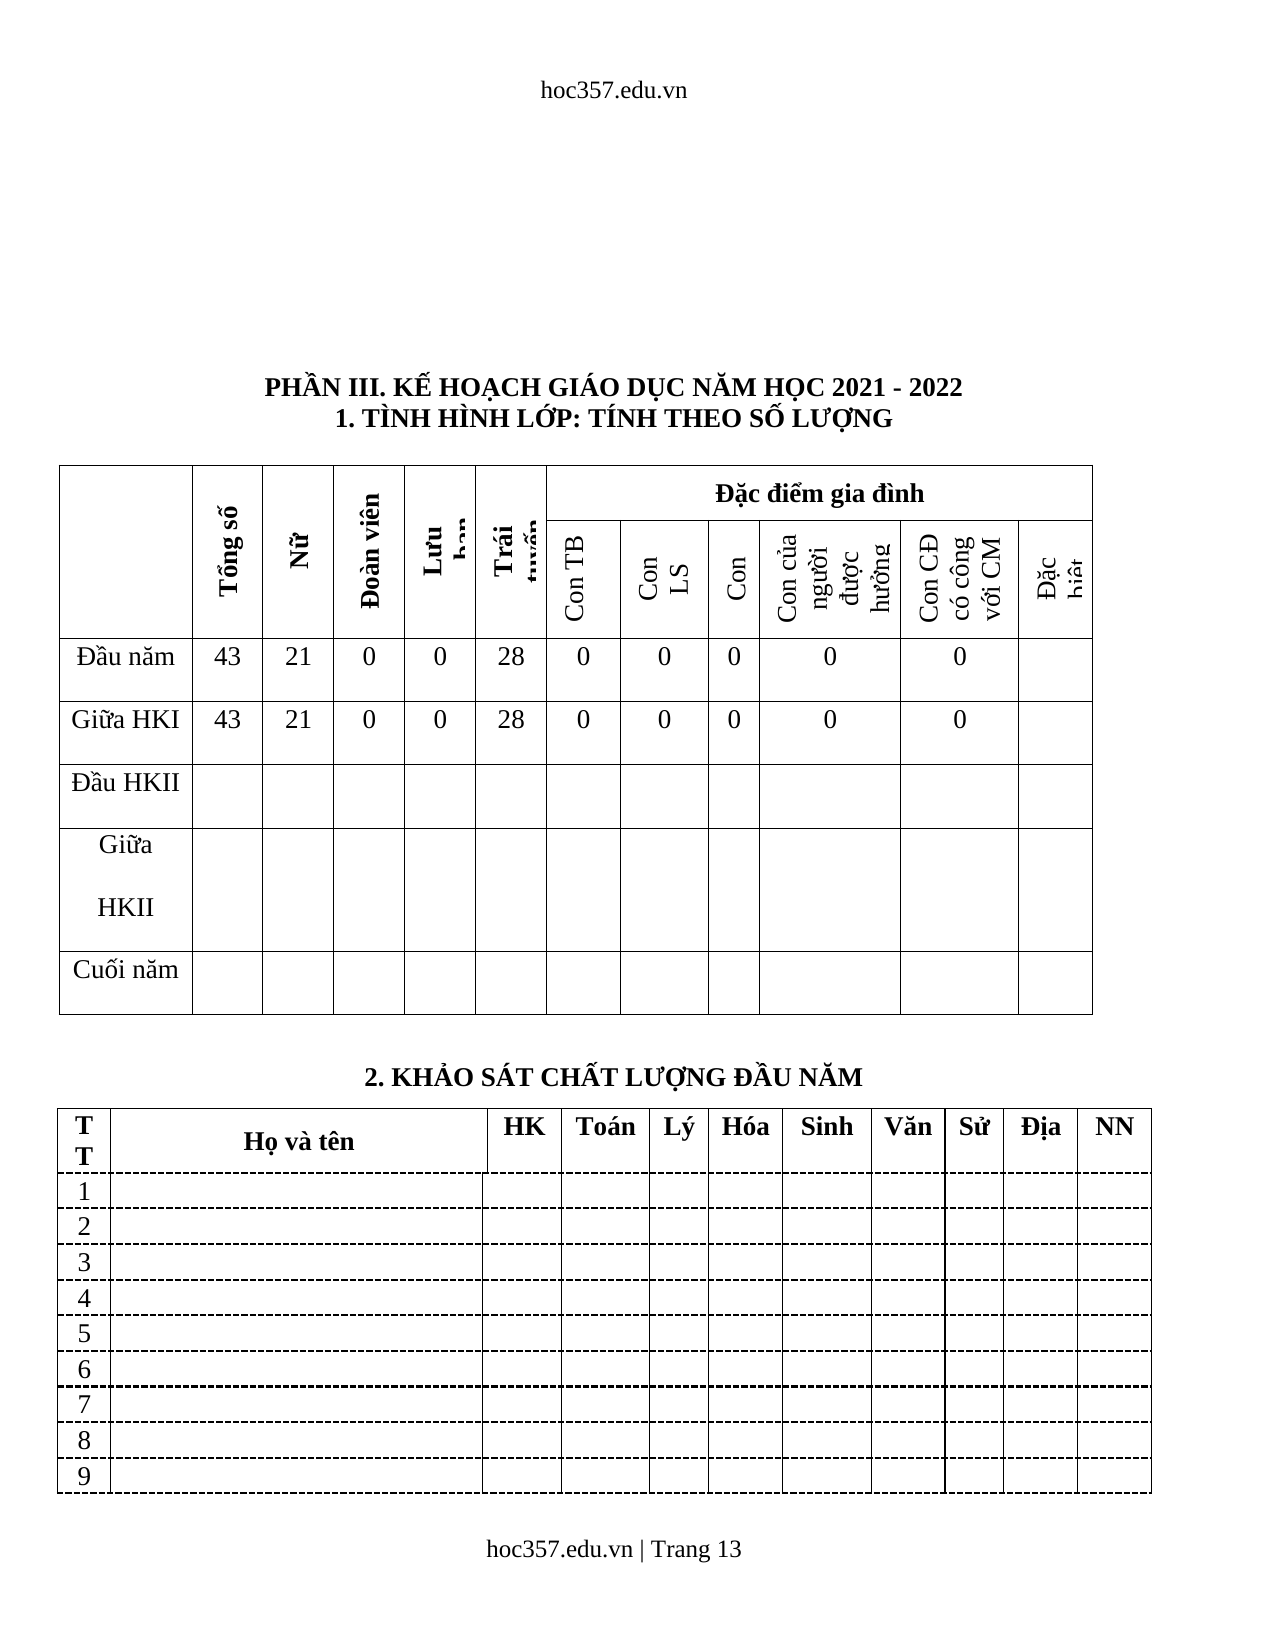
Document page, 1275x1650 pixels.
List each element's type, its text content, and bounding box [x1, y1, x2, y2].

table_cell 0 [709, 639, 759, 701]
table_cell [405, 829, 475, 951]
table_cell [1078, 1385, 1151, 1421]
table_cell [547, 829, 620, 951]
table_cell 9 [58, 1457, 110, 1492]
table_cell [476, 765, 546, 827]
table_cell [483, 1207, 561, 1243]
table_cell 28 [476, 639, 546, 701]
table_cell [783, 1279, 871, 1314]
table_cell [111, 1457, 458, 1492]
table_cell [263, 829, 333, 951]
table_cell [650, 1457, 708, 1492]
table_cell [334, 765, 404, 827]
table_cell [458, 1314, 482, 1350]
table_cell [1019, 829, 1092, 951]
table_cell [111, 1207, 458, 1243]
table_cell [946, 1457, 1003, 1492]
table_cell [458, 1350, 482, 1385]
table_cell 3 [58, 1243, 110, 1278]
table_cell [111, 1172, 458, 1207]
table_cell [872, 1385, 944, 1421]
table_cell 0 [547, 639, 620, 701]
table_cell [1019, 639, 1092, 701]
table_cell 1 [58, 1172, 110, 1207]
table_cell [1019, 702, 1092, 764]
table_cell 21 [263, 639, 333, 701]
table_cell [709, 829, 759, 951]
table_cell [111, 1421, 458, 1457]
table_cell [263, 952, 333, 1014]
table_cell 43 [193, 639, 262, 701]
table_cell 0 [405, 639, 475, 701]
table_cell [760, 952, 900, 1014]
table_cell [783, 1457, 871, 1492]
table_cell [547, 952, 620, 1014]
table_cell [458, 1457, 482, 1492]
table_cell [709, 952, 759, 1014]
table_cell 8 [58, 1421, 110, 1457]
table_header [60, 466, 192, 638]
table_cell [458, 1207, 482, 1243]
table_cell [783, 1207, 871, 1243]
table_cell [872, 1172, 944, 1207]
table_cell [901, 829, 1018, 951]
table_cell [1078, 1279, 1151, 1314]
table_cell [783, 1172, 871, 1207]
table_header Toán [562, 1109, 649, 1172]
table_cell 7 [58, 1385, 110, 1421]
table_cell [709, 765, 759, 827]
table_cell [946, 1207, 1003, 1243]
table_cell [562, 1385, 649, 1421]
table_cell [562, 1207, 649, 1243]
table_cell [263, 765, 333, 827]
table_cell 4 [58, 1279, 110, 1314]
table_cell [483, 1421, 561, 1457]
table_cell Con BB [709, 521, 759, 638]
table_cell [458, 1421, 482, 1457]
table_cell [483, 1457, 561, 1492]
table_cell [562, 1172, 649, 1207]
table_cell [111, 1350, 458, 1385]
table_cell [946, 1314, 1003, 1350]
table_cell [334, 829, 404, 951]
table_cell [458, 1279, 482, 1314]
table_cell [709, 1207, 782, 1243]
table_cell [562, 1243, 649, 1278]
table_cell [650, 1279, 708, 1314]
table_header Lưu ban [405, 466, 475, 638]
table_cell [1078, 1457, 1151, 1492]
table_cell Con CĐ có công với CM [901, 521, 1018, 638]
table_cell 0 [547, 702, 620, 764]
table_cell [650, 1243, 708, 1278]
table_cell [562, 1421, 649, 1457]
table_cell [1078, 1172, 1151, 1207]
table_cell [872, 1350, 944, 1385]
table_cell [872, 1243, 944, 1278]
table_cell [483, 1350, 561, 1385]
table_cell [1078, 1207, 1151, 1243]
table_cell [1004, 1314, 1077, 1350]
table_cell [709, 1172, 782, 1207]
table_cell [709, 1421, 782, 1457]
table_cell [562, 1314, 649, 1350]
table_cell [562, 1350, 649, 1385]
table_cell Giữa HKI [60, 702, 192, 764]
table_cell [946, 1279, 1003, 1314]
table_cell Đầu năm [60, 639, 192, 701]
table_cell [483, 1279, 561, 1314]
table_cell 0 [405, 702, 475, 764]
table_header Sinh [783, 1109, 871, 1172]
table_cell [621, 765, 708, 827]
table_cell [111, 1314, 458, 1350]
table_cell [872, 1207, 944, 1243]
table_header Trái tuyến [476, 466, 546, 638]
table_cell [458, 1172, 482, 1207]
text 2. KHẢO SÁT CHẤT LƯỢNG ĐẦU NĂM [59, 1062, 1169, 1093]
table_cell 6 [58, 1350, 110, 1385]
table_cell [783, 1314, 871, 1350]
table_cell Đầu HKII [60, 765, 192, 827]
table_cell [650, 1207, 708, 1243]
table_cell [783, 1350, 871, 1385]
table_cell [709, 1314, 782, 1350]
table_cell [946, 1385, 1003, 1421]
table_cell [1004, 1457, 1077, 1492]
table_cell [650, 1172, 708, 1207]
table_cell Đặc biệt [1019, 521, 1092, 638]
table_cell [1004, 1207, 1077, 1243]
table_cell 0 [760, 639, 900, 701]
table_cell Con TB [547, 521, 620, 638]
table_cell [547, 765, 620, 827]
table_cell [1078, 1314, 1151, 1350]
table_cell 2 [58, 1207, 110, 1243]
table_cell [872, 1279, 944, 1314]
table_header Sử [946, 1109, 1003, 1172]
table_cell [946, 1243, 1003, 1278]
table_cell 0 [760, 702, 900, 764]
table_cell [193, 952, 262, 1014]
table_cell [483, 1385, 561, 1421]
table_cell [760, 829, 900, 951]
table_cell [334, 952, 404, 1014]
table_cell 21 [263, 702, 333, 764]
table_cell [1078, 1350, 1151, 1385]
table_cell Con của người được hưởng chế độ như TB [760, 521, 900, 638]
table_header Văn [872, 1109, 944, 1172]
table_cell [872, 1314, 944, 1350]
table_header Tổng số [193, 466, 262, 638]
table_cell [709, 1457, 782, 1492]
table_header Đặc điểm gia đình [547, 466, 1092, 520]
table_header Đoàn viên [334, 466, 404, 638]
table_header Hóa [709, 1109, 782, 1172]
table_cell [1019, 765, 1092, 827]
table_cell [650, 1350, 708, 1385]
table_cell [405, 765, 475, 827]
table_cell 0 [334, 639, 404, 701]
table_cell [1004, 1421, 1077, 1457]
table_cell [783, 1243, 871, 1278]
table_header Nữ [263, 466, 333, 638]
table_cell [562, 1457, 649, 1492]
table_cell [111, 1279, 458, 1314]
table_cell [1019, 952, 1092, 1014]
table_cell [709, 1350, 782, 1385]
table_cell [111, 1243, 458, 1278]
table_cell [650, 1421, 708, 1457]
table_cell [1004, 1350, 1077, 1385]
table_cell [621, 829, 708, 951]
table_cell [483, 1172, 561, 1207]
table_cell 0 [621, 702, 708, 764]
table_cell [783, 1385, 871, 1421]
table_cell [783, 1421, 871, 1457]
table_cell 0 [901, 702, 1018, 764]
table_cell 28 [476, 702, 546, 764]
table_header TT [58, 1109, 110, 1172]
table_cell [1004, 1279, 1077, 1314]
table_cell [483, 1314, 561, 1350]
table_header NN [1078, 1109, 1151, 1172]
table_cell [901, 765, 1018, 827]
table_cell Con LS [621, 521, 708, 638]
table_cell Giữa HKII [60, 829, 192, 951]
table_header Họ và tên [111, 1109, 487, 1172]
table_cell 0 [709, 702, 759, 764]
table_cell [458, 1385, 482, 1421]
text PHẦN III. KẾ HOẠCH GIÁO DỤC NĂM HỌC 2021 - 2022 [59, 371, 1169, 402]
table_cell [476, 829, 546, 951]
table_cell [946, 1172, 1003, 1207]
table_cell [483, 1243, 561, 1278]
table_cell [1004, 1172, 1077, 1207]
table_header HK [488, 1109, 561, 1172]
table_cell [901, 952, 1018, 1014]
table_cell [476, 952, 546, 1014]
table_cell [709, 1385, 782, 1421]
table_cell [650, 1314, 708, 1350]
table_header Địa [1004, 1109, 1077, 1172]
table_cell [1078, 1243, 1151, 1278]
table_cell [1078, 1421, 1151, 1457]
table_cell [1004, 1385, 1077, 1421]
table_cell [760, 765, 900, 827]
table_cell [193, 765, 262, 827]
text 1. TÌNH HÌNH LỚP: TÍNH THEO SỐ LƯỢNG [59, 402, 1169, 433]
table_cell [458, 1243, 482, 1278]
table_cell [650, 1385, 708, 1421]
table_cell 0 [334, 702, 404, 764]
table_cell [946, 1350, 1003, 1385]
table_cell [1004, 1243, 1077, 1278]
table_cell [562, 1279, 649, 1314]
table_cell [193, 829, 262, 951]
table_cell [709, 1279, 782, 1314]
table_cell 5 [58, 1314, 110, 1350]
table_cell [946, 1421, 1003, 1457]
table_cell [405, 952, 475, 1014]
table_cell [872, 1421, 944, 1457]
table_cell [709, 1243, 782, 1278]
table_cell 0 [901, 639, 1018, 701]
table_cell 0 [621, 639, 708, 701]
table_cell Cuối năm [60, 952, 192, 1014]
table_cell [872, 1457, 944, 1492]
table_cell 43 [193, 702, 262, 764]
table_header Lý [650, 1109, 708, 1172]
table_cell [621, 952, 708, 1014]
table_cell [111, 1385, 458, 1421]
